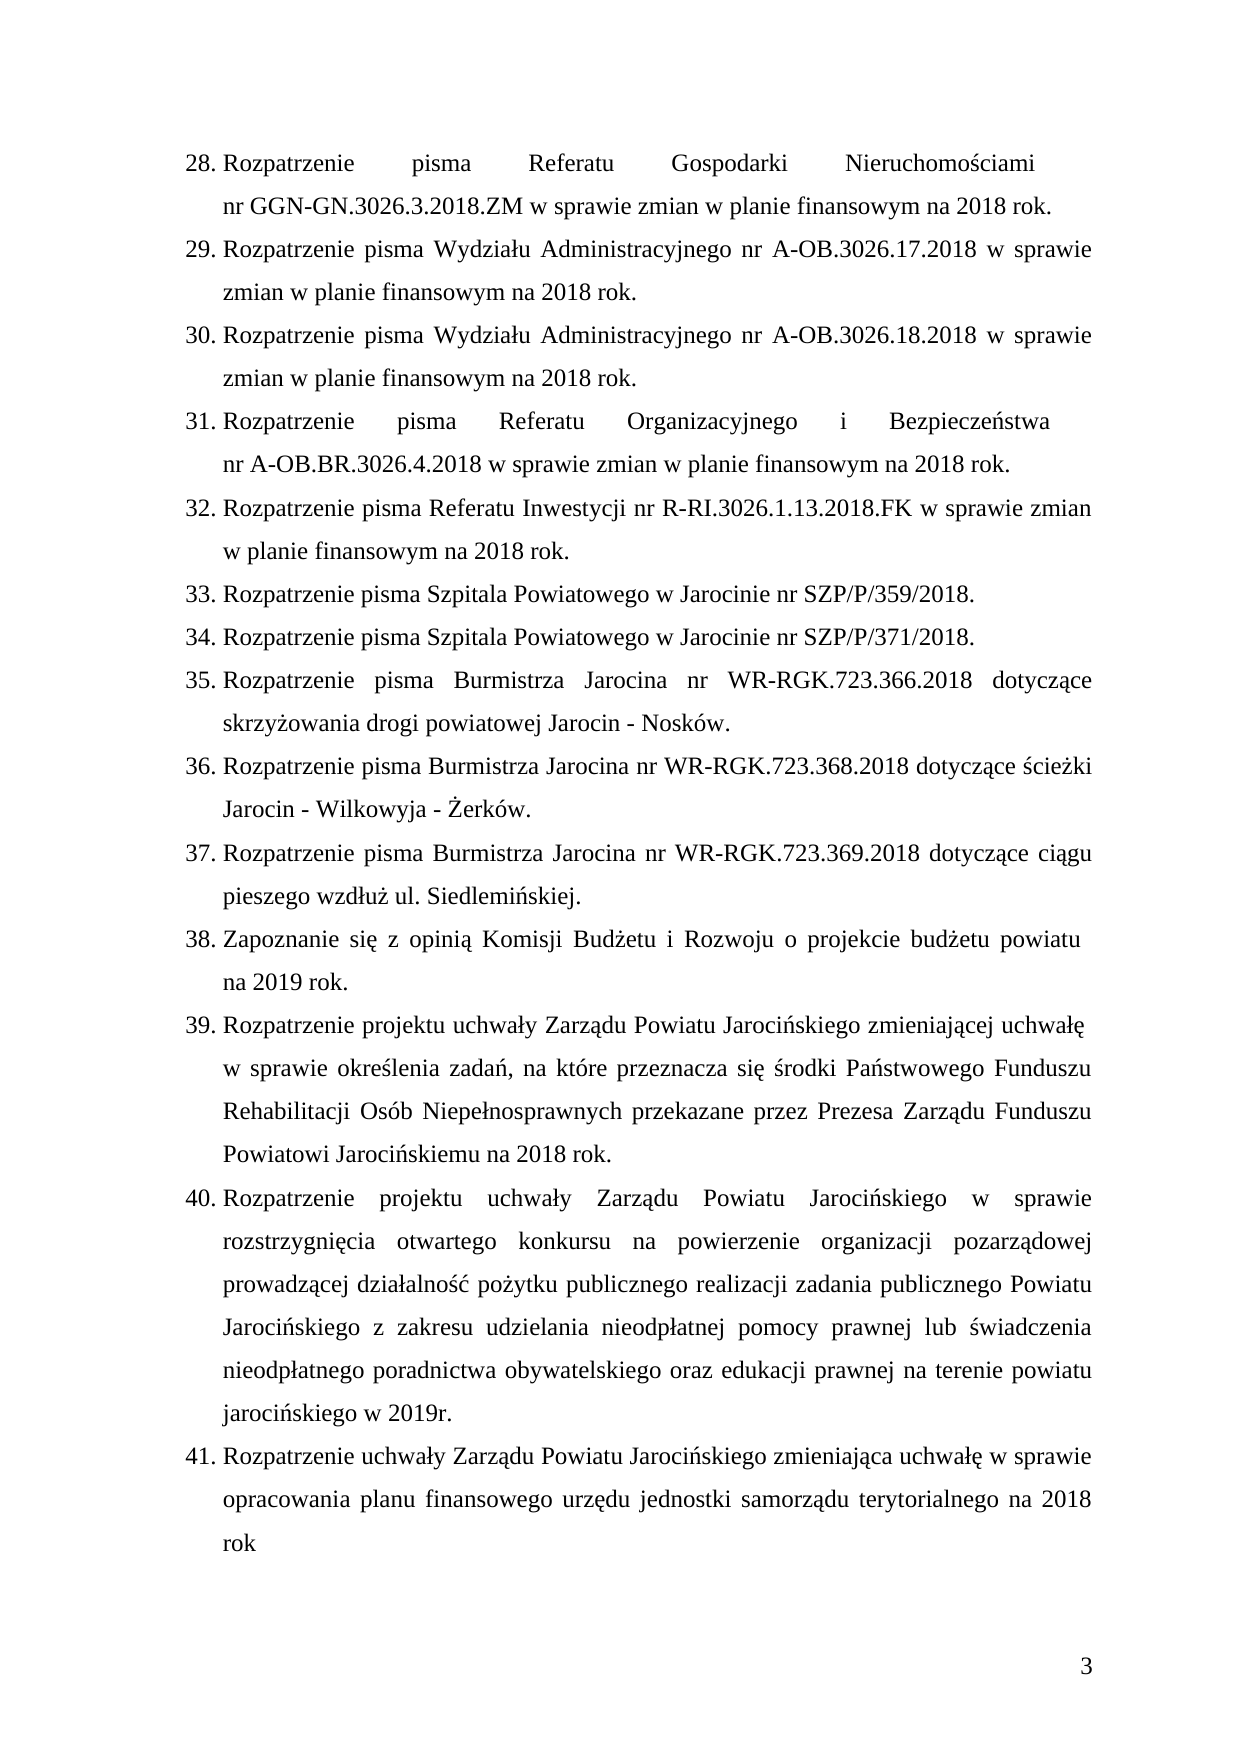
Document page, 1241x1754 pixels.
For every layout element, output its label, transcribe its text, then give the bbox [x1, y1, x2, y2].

list Rozpatrzenie pisma Wydziału Administracyjnego nr A-OB.3026.17.2018 w sprawie zmian w planie finansowym na 2018 rok. [185, 234, 1093, 306]
list Rozpatrzenie pisma Szpitala Powiatowego w Jarocinie nr SZP/P/359/2018. [185, 579, 1093, 608]
list Zapoznanie się z opinią Komisji Budżetu i Rozwoju o projekcie budżetu powiatu na 2019 rok. [185, 924, 1093, 996]
list Rozpatrzenie projektu uchwały Zarządu Powiatu Jarocińskiego w sprawie rozstrzygnięcia otwartego konkursu na powierzenie organizacji pozarządowej prowadzącej działalność pożytku publicznego realizacji zadania publicznego Powiatu Jarocińskiego z zakresu udzielania nieodpłatnej pomocy prawnej lub świadczenia nieodpłatnego poradnictwa obywatelskiego oraz edukacji prawnej na terenie powiatu jarocińskiego w 2019r. [185, 1183, 1093, 1427]
list Rozpatrzenie pisma Burmistrza Jarocina nr WR-RGK.723.368.2018 dotyczące ścieżki Jarocin - Wilkowyja - Żerków. [185, 751, 1093, 823]
list Rozpatrzenie pisma Referatu Inwestycji nr R-RI.3026.1.13.2018.FK w sprawie zmian w planie finansowym na 2018 rok. [185, 493, 1093, 564]
list Rozpatrzenie pisma Burmistrza Jarocina nr WR-RGK.723.369.2018 dotyczące ciągu pieszego wzdłuż ul. Siedlemińskiej. [185, 838, 1093, 909]
list Rozpatrzenie uchwały Zarządu Powiatu Jarocińskiego zmieniająca uchwałę w sprawie opracowania planu finansowego urzędu jednostki samorządu terytorialnego na 2018 rok [185, 1441, 1093, 1556]
list Rozpatrzenie pisma Wydziału Administracyjnego nr A-OB.3026.18.2018 w sprawie zmian w planie finansowym na 2018 rok. [185, 320, 1093, 392]
list Rozpatrzenie pisma Referatu Gospodarki Nieruchomościami nr GGN-GN.3026.3.2018.ZM w sprawie zmian w planie finansowym na 2018 rok. [185, 148, 1093, 219]
list Rozpatrzenie pisma Burmistrza Jarocina nr WR-RGK.723.366.2018 dotyczące skrzyżowania drogi powiatowej Jarocin - Nosków. [185, 665, 1093, 737]
list Rozpatrzenie pisma Referatu Organizacyjnego i Bezpieczeństwa nr A-OB.BR.3026.4.2018 w sprawie zmian w planie finansowym na 2018 rok. [185, 406, 1093, 478]
list Rozpatrzenie projektu uchwały Zarządu Powiatu Jarocińskiego zmieniającej uchwałę w sprawie określenia zadań, na które przeznacza się środki Państwowego Funduszu Rehabilitacji Osób Niepełnosprawnych przekazane przez Prezesa Zarządu Funduszu Powiatowi Jarocińskiemu na 2018 rok. [185, 1010, 1093, 1168]
list Rozpatrzenie pisma Szpitala Powiatowego w Jarocinie nr SZP/P/371/2018. [185, 622, 1093, 651]
